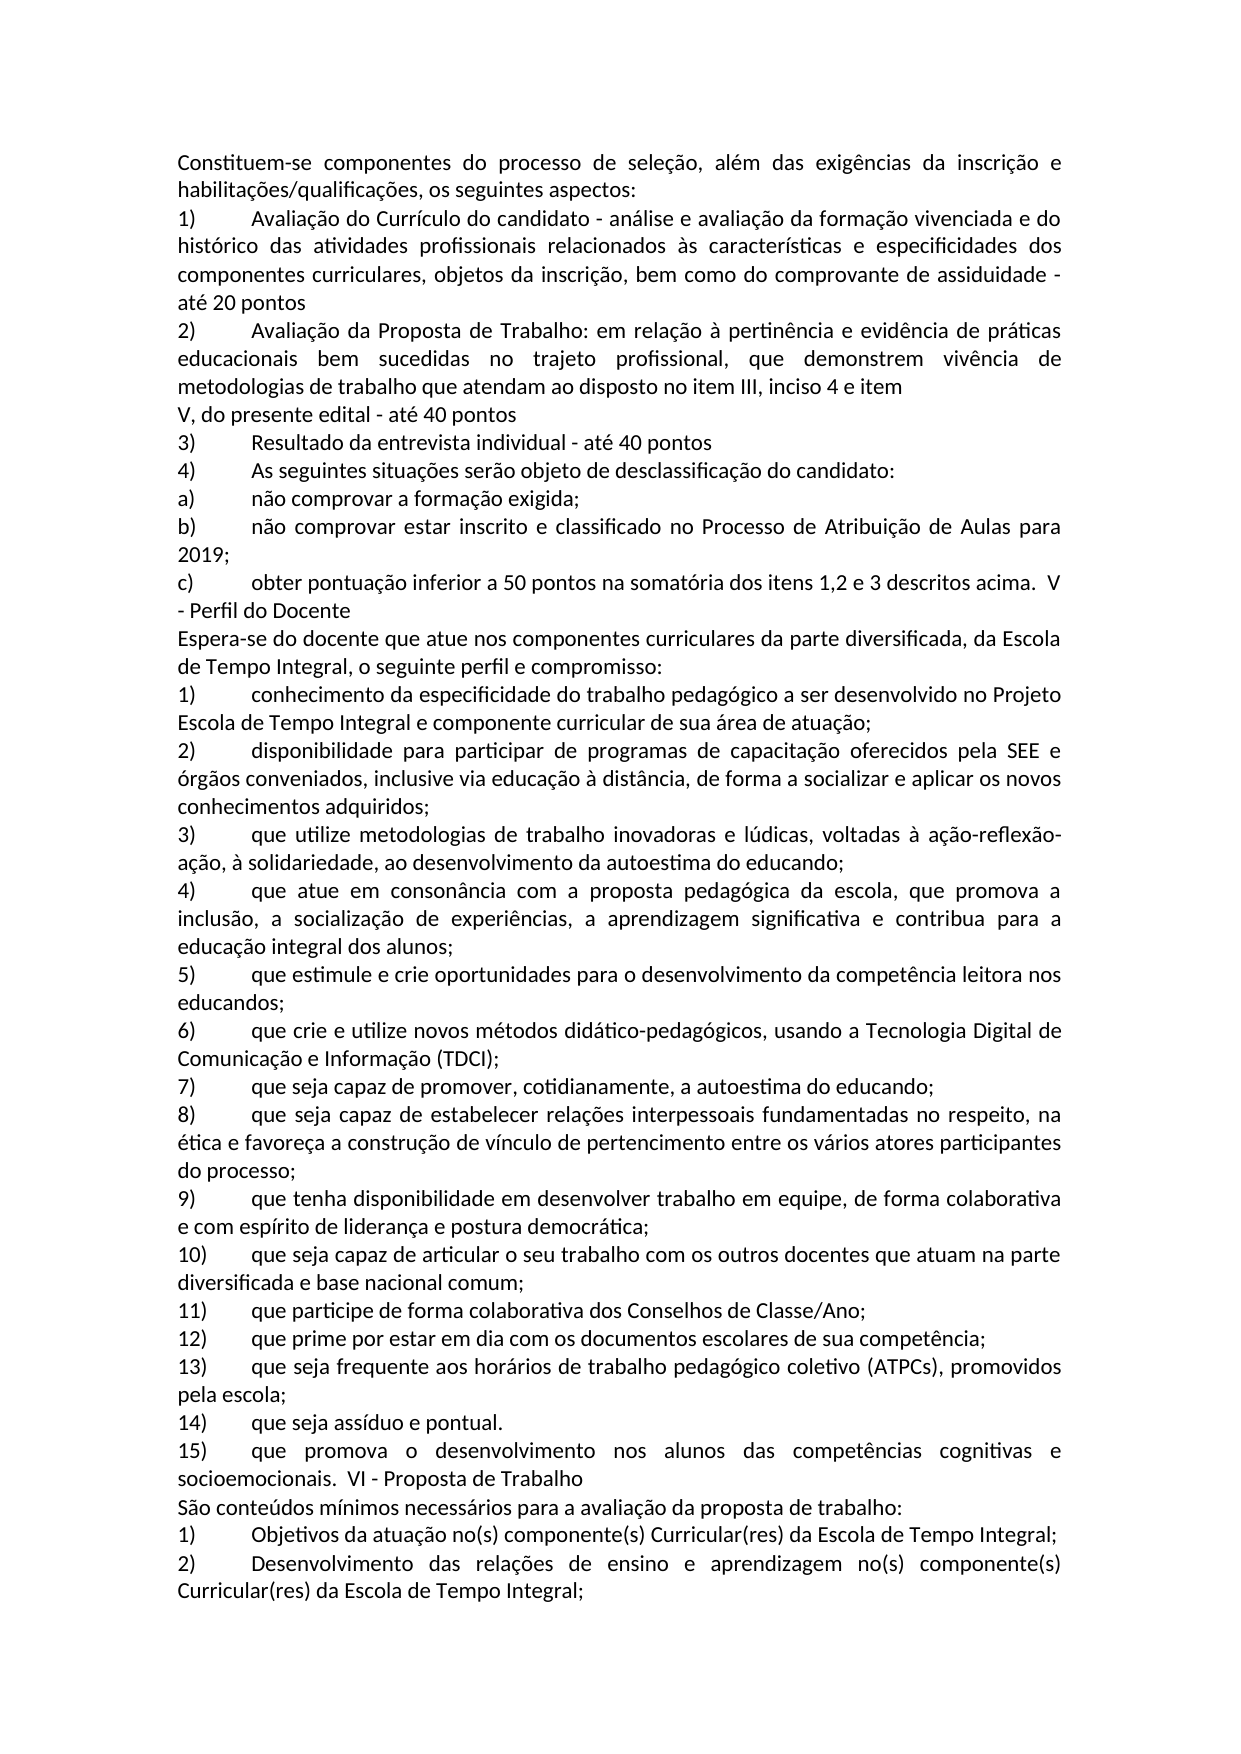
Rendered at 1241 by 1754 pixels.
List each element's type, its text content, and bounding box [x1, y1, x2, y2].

text 1) Avaliação do Currículo do candidato - análise e avaliação da formação vivenciada e do histórico das atividades profissionais relacionados às características e especificidades dos componentes curriculares, objetos da inscrição, bem como do comprovante de assiduidade -até 20 pontos [177, 204, 1063, 316]
text 5) que estimule e crie oportunidades para o desenvolvimento da competência leitora nos educandos; [177, 960, 1063, 1016]
text 2) Desenvolvimento das relações de ensino e aprendizagem no(s) componente(s) Curricular(res) da Escola de Tempo Integral; [177, 1549, 1063, 1605]
text 3) que utilize metodologias de trabalho inovadoras e lúdicas, voltadas à ação-reflexão-ação, à solidariedade, ao desenvolvimento da autoestima do educando; [177, 820, 1063, 876]
text 15) que promova o desenvolvimento nos alunos das competências cognitivas e socioemocionais. VI - Proposta de Trabalho [177, 1437, 1063, 1493]
text Constituem-se componentes do processo de seleção, além das exigências da inscrição e habilitações/qualificações, os seguintes aspectos: [177, 148, 1063, 204]
text 2) Avaliação da Proposta de Trabalho: em relação à pertinência e evidência de práticas educacionais bem sucedidas no trajeto profissional, que demonstrem vivência de metodologias de trabalho que atendam ao disposto no item III, inciso 4 e item [177, 316, 1063, 400]
text 10) que seja capaz de articular o seu trabalho com os outros docentes que atuam na parte diversificada e base nacional comum; [177, 1240, 1063, 1296]
text 7) que seja capaz de promover, cotidianamente, a autoestima do educando; [177, 1072, 1063, 1100]
text 8) que seja capaz de estabelecer relações interpessoais fundamentadas no respeito, na ética e favoreça a construção de vínculo de pertencimento entre os vários atores participantes do processo; [177, 1100, 1063, 1184]
text 11) que participe de forma colaborativa dos Conselhos de Classe/Ano; [177, 1296, 1063, 1324]
text 4) que atue em consonância com a proposta pedagógica da escola, que promova a inclusão, a socialização de experiências, a aprendizagem significativa e contribua para a educação integral dos alunos; [177, 876, 1063, 960]
text 13) que seja frequente aos horários de trabalho pedagógico coletivo (ATPCs), promovidos pela escola; [177, 1352, 1063, 1408]
text São conteúdos mínimos necessários para a avaliação da proposta de trabalho: [177, 1493, 1063, 1521]
text 1) conhecimento da especificidade do trabalho pedagógico a ser desenvolvido no Projeto Escola de Tempo Integral e componente curricular de sua área de atuação; [177, 680, 1063, 736]
text c) obter pontuação inferior a 50 pontos na somatória dos itens 1,2 e 3 descritos acima. V - Perfil do Docente [177, 568, 1063, 624]
text 9) que tenha disponibilidade em desenvolver trabalho em equipe, de forma colaborativa e com espírito de liderança e postura democrática; [177, 1184, 1063, 1240]
text 1) Objetivos da atuação no(s) componente(s) Curricular(res) da Escola de Tempo Integral; [177, 1521, 1063, 1549]
text 12) que prime por estar em dia com os documentos escolares de sua competência; [177, 1324, 1063, 1352]
text a) não comprovar a formação exigida; [177, 484, 1063, 512]
text Espera-se do docente que atue nos componentes curriculares da parte diversificada, da Escola de Tempo Integral, o seguinte perfil e compromisso: [177, 624, 1063, 680]
text 2) disponibilidade para participar de programas de capacitação oferecidos pela SEE e órgãos conveniados, inclusive via educação à distância, de forma a socializar e aplicar os novos conhecimentos adquiridos; [177, 736, 1063, 820]
text 3) Resultado da entrevista individual - até 40 pontos [177, 428, 1063, 456]
text V, do presente edital - até 40 pontos [177, 400, 1063, 428]
text b) não comprovar estar inscrito e classificado no Processo de Atribuição de Aulas para 2019; [177, 512, 1063, 568]
text 6) que crie e utilize novos métodos didático-pedagógicos, usando a Tecnologia Digital de Comunicação e Informação (TDCI); [177, 1016, 1063, 1072]
text 14) que seja assíduo e pontual. [177, 1408, 1063, 1437]
text 4) As seguintes situações serão objeto de desclassificação do candidato: [177, 456, 1063, 484]
